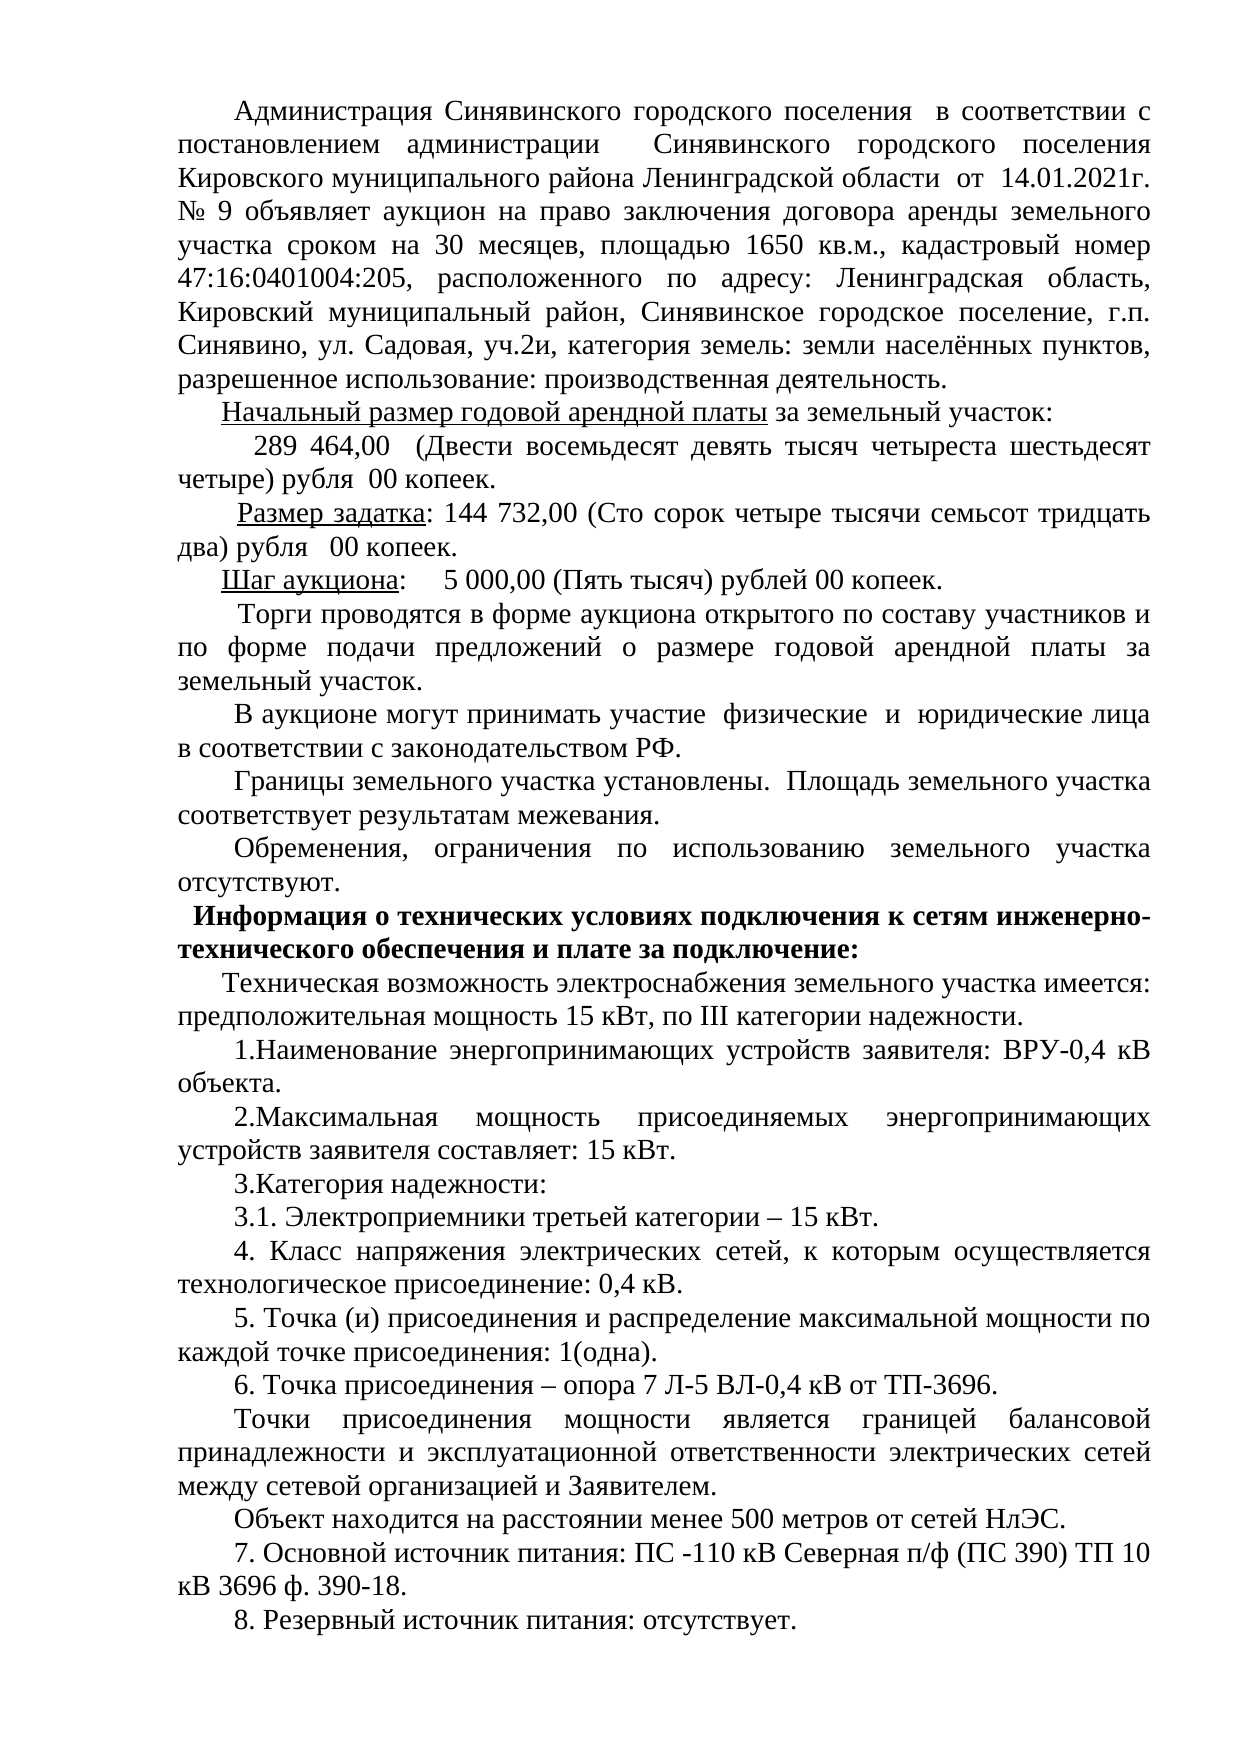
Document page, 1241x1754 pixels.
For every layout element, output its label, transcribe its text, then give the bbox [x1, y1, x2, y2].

text 4. Класс напряжения электрических сетей, к которым осуществляется технологическое присоединение: 0,4 кВ. [177, 1233, 1152, 1300]
text 2.Максимальная мощность присоединяемых энергопринимающих устройств заявителя составляет: 15 кВт. [177, 1099, 1152, 1166]
text 289 464,00 (Двести восемьдесят девять тысяч четыреста шестьдесят четыре) рубля 00 копеек. [177, 428, 1152, 495]
text Администрация Синявинского городского поселения в соответствии с постановлением администрации Синявинского городского поселения Кировского муниципального района Ленинградской области от 14.01.2021г. № 9 объявляет аукцион на право заключения договора аренды земельного участка сроком на 30 месяцев, площадью 1650 кв.м., кадастровый номер 47:16:0401004:205, расположенного по адресу: Ленинградская область, Кировский муниципальный район, Синявинское городское поселение, г.п. Синявино, ул. Садовая, уч.2и, категория земель: земли населённых пунктов, разрешенное использование: производственная деятельность. [177, 93, 1152, 394]
text 3.1. Электроприемники третьей категории – 15 кВт. [177, 1199, 1152, 1233]
text 6. Точка присоединения – опора 7 Л-5 ВЛ-0,4 кВ от ТП-3696. [177, 1367, 1152, 1401]
text 1.Наименование энергопринимающих устройств заявителя: ВРУ-0,4 кВ объекта. [177, 1032, 1152, 1099]
text Размер задатка: 144 732,00 (Сто сорок четыре тысячи семьсот тридцать два) рубля 00 копеек. [177, 495, 1152, 562]
text 7. Основной источник питания: ПС -110 кВ Северная п/ф (ПС 390) ТП 10 кВ 3696 ф. 390-18. [177, 1535, 1152, 1602]
text Шаг аукциона: 5 000,00 (Пять тысяч) рублей 00 копеек. [177, 562, 1152, 596]
text Точки присоединения мощности является границей балансовой принадлежности и эксплуатационной ответственности электрических сетей между сетевой организацией и Заявителем. [177, 1401, 1152, 1501]
text Начальный размер годовой арендной платы за земельный участок: [177, 394, 1152, 428]
text В аукционе могут принимать участие физические и юридические лица в соответствии с законодательством РФ. [177, 696, 1152, 763]
text Обременения, ограничения по использованию земельного участка отсутствуют. [177, 831, 1152, 898]
text Техническая возможность электроснабжения земельного участка имеется: предположительная мощность 15 кВт, по III категории надежности. [177, 965, 1152, 1032]
text 8. Резервный источник питания: отсутствует. [177, 1602, 1152, 1636]
text 5. Точка (и) присоединения и распределение максимальной мощности по каждой точке присоединения: 1(одна). [177, 1300, 1152, 1367]
text Торги проводятся в форме аукциона открытого по составу участников и по форме подачи предложений о размере годовой арендной платы за земельный участок. [177, 596, 1152, 696]
text 3.Категория надежности: [177, 1166, 1152, 1199]
text Информация о технических условиях подключения к сетям инженерно-технического обеспечения и плате за подключение: [177, 898, 1152, 965]
text Границы земельного участка установлены. Площадь земельного участка соответствует результатам межевания. [177, 763, 1152, 831]
text Объект находится на расстоянии менее 500 метров от сетей НлЭС. [177, 1501, 1152, 1535]
